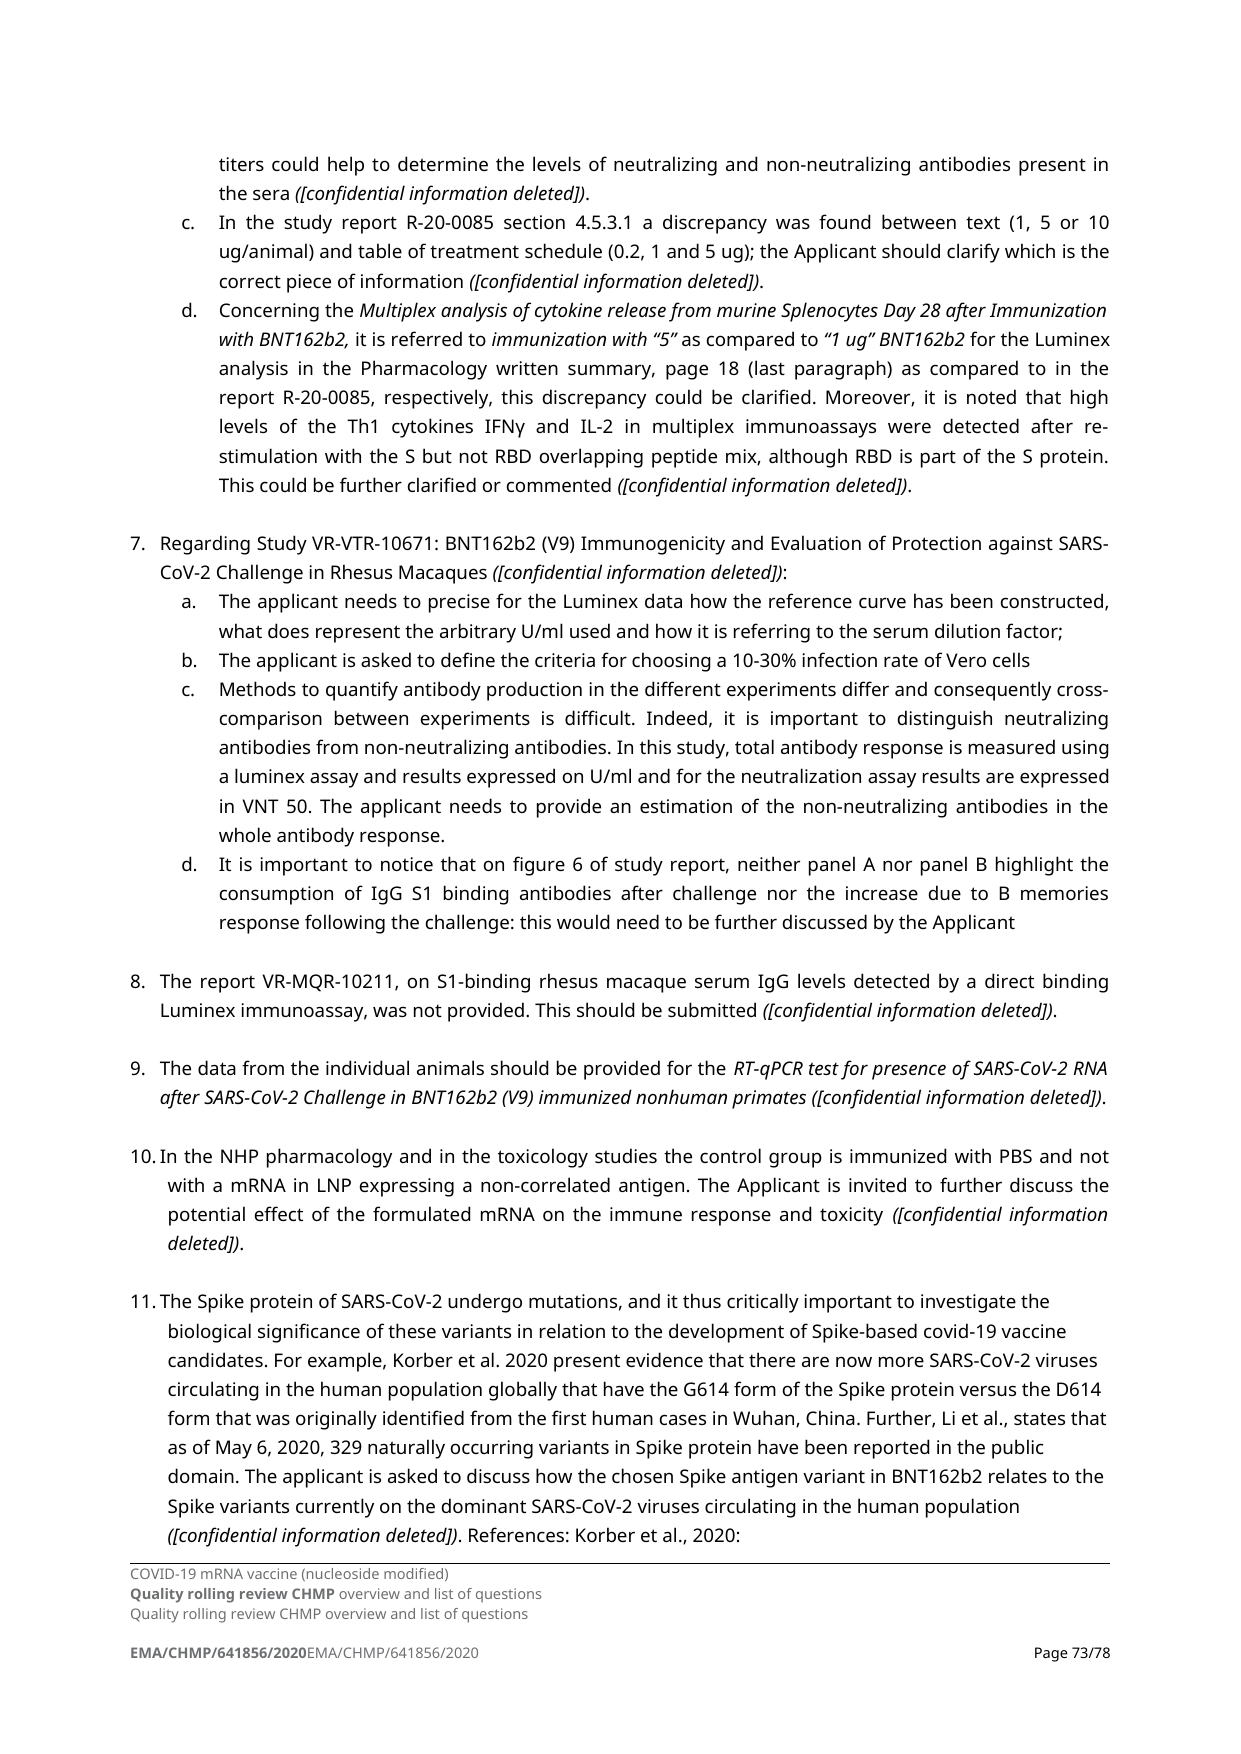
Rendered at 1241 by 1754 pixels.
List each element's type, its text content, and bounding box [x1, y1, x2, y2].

list In the study report R-20-0085 section 4.5.3.1 a discrepancy was found between text (1, 5 or 10 ug/animal) and table of treatment schedule (0.2, 1 and 5 ug); the Applicant should clarify which is the correct piece of information ([confidential information deleted]). [181, 206, 1110, 293]
list The applicant needs to precise for the Luminex data how the reference curve has been constructed, what does represent the arbitrary U/ml used and how it is referring to the serum dilution factor; [181, 585, 1110, 643]
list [130, 1285, 1110, 1548]
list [181, 148, 1110, 206]
list The data from the individual animals should be provided for the RT-qPCR test for presence of SARS-CoV-2 RNA after SARS-CoV-2 Challenge in BNT162b2 (V9) immunized nonhuman primates ([confidential information deleted]). [130, 1052, 1110, 1110]
list Methods to quantify antibody production in the different experiments differ and consequently cross-comparison between experiments is difficult. Indeed, it is important to distinguish neutralizing antibodies from non-neutralizing antibodies. In this study, total antibody response is measured using a luminex assay and results expressed on U/ml and for the neutralization assay results are expressed in VNT 50. The applicant needs to provide an estimation of the non-neutralizing antibodies in the whole antibody response. [181, 673, 1110, 848]
list The report VR-MQR-10211, on S1-binding rhesus macaque serum IgG levels detected by a direct binding Luminex immunoassay, was not provided. This should be submitted ([confidential information deleted]). [130, 964, 1110, 1023]
list It is important to notice that on figure 6 of study report, neither panel A nor panel B highlight the consumption of IgG S1 binding antibodies after challenge nor the increase due to B memories response following the challenge: this would need to be further discussed by the Applicant [181, 848, 1110, 935]
list In the NHP pharmacology and in the toxicology studies the control group is immunized with PBS and not with a mRNA in LNP expressing a non-correlated antigen. The Applicant is invited to further discuss the potential effect of the formulated mRNA on the immune response and toxicity ([confidential information deleted]). [130, 1139, 1110, 1256]
list Concerning the Multiplex analysis of cytokine release from murine Splenocytes Day 28 after Immunization with BNT162b2, it is referred to immunization with “5” as compared to “1 ug” BNT162b2 for the Luminex analysis in the Pharmacology written summary, page 18 (last paragraph) as compared to in the report R-20-0085, respectively, this discrepancy could be clarified. Moreover, it is noted that high levels of the Th1 cytokines IFNγ and IL-2 in multiplex immunoassays were detected after re-stimulation with the S but not RBD overlapping peptide mix, although RBD is part of the S protein. This could be further clarified or commented ([confidential information deleted]). [181, 293, 1110, 498]
list The applicant is asked to define the criteria for choosing a 10-30% infection rate of Vero cells [181, 643, 1110, 673]
list Regarding Study VR-VTR-10671: BNT162b2 (V9) Immunogenicity and Evaluation of Protection against SARS-CoV-2 Challenge in Rhesus Macaques ([confidential information deleted]): [130, 527, 1110, 585]
